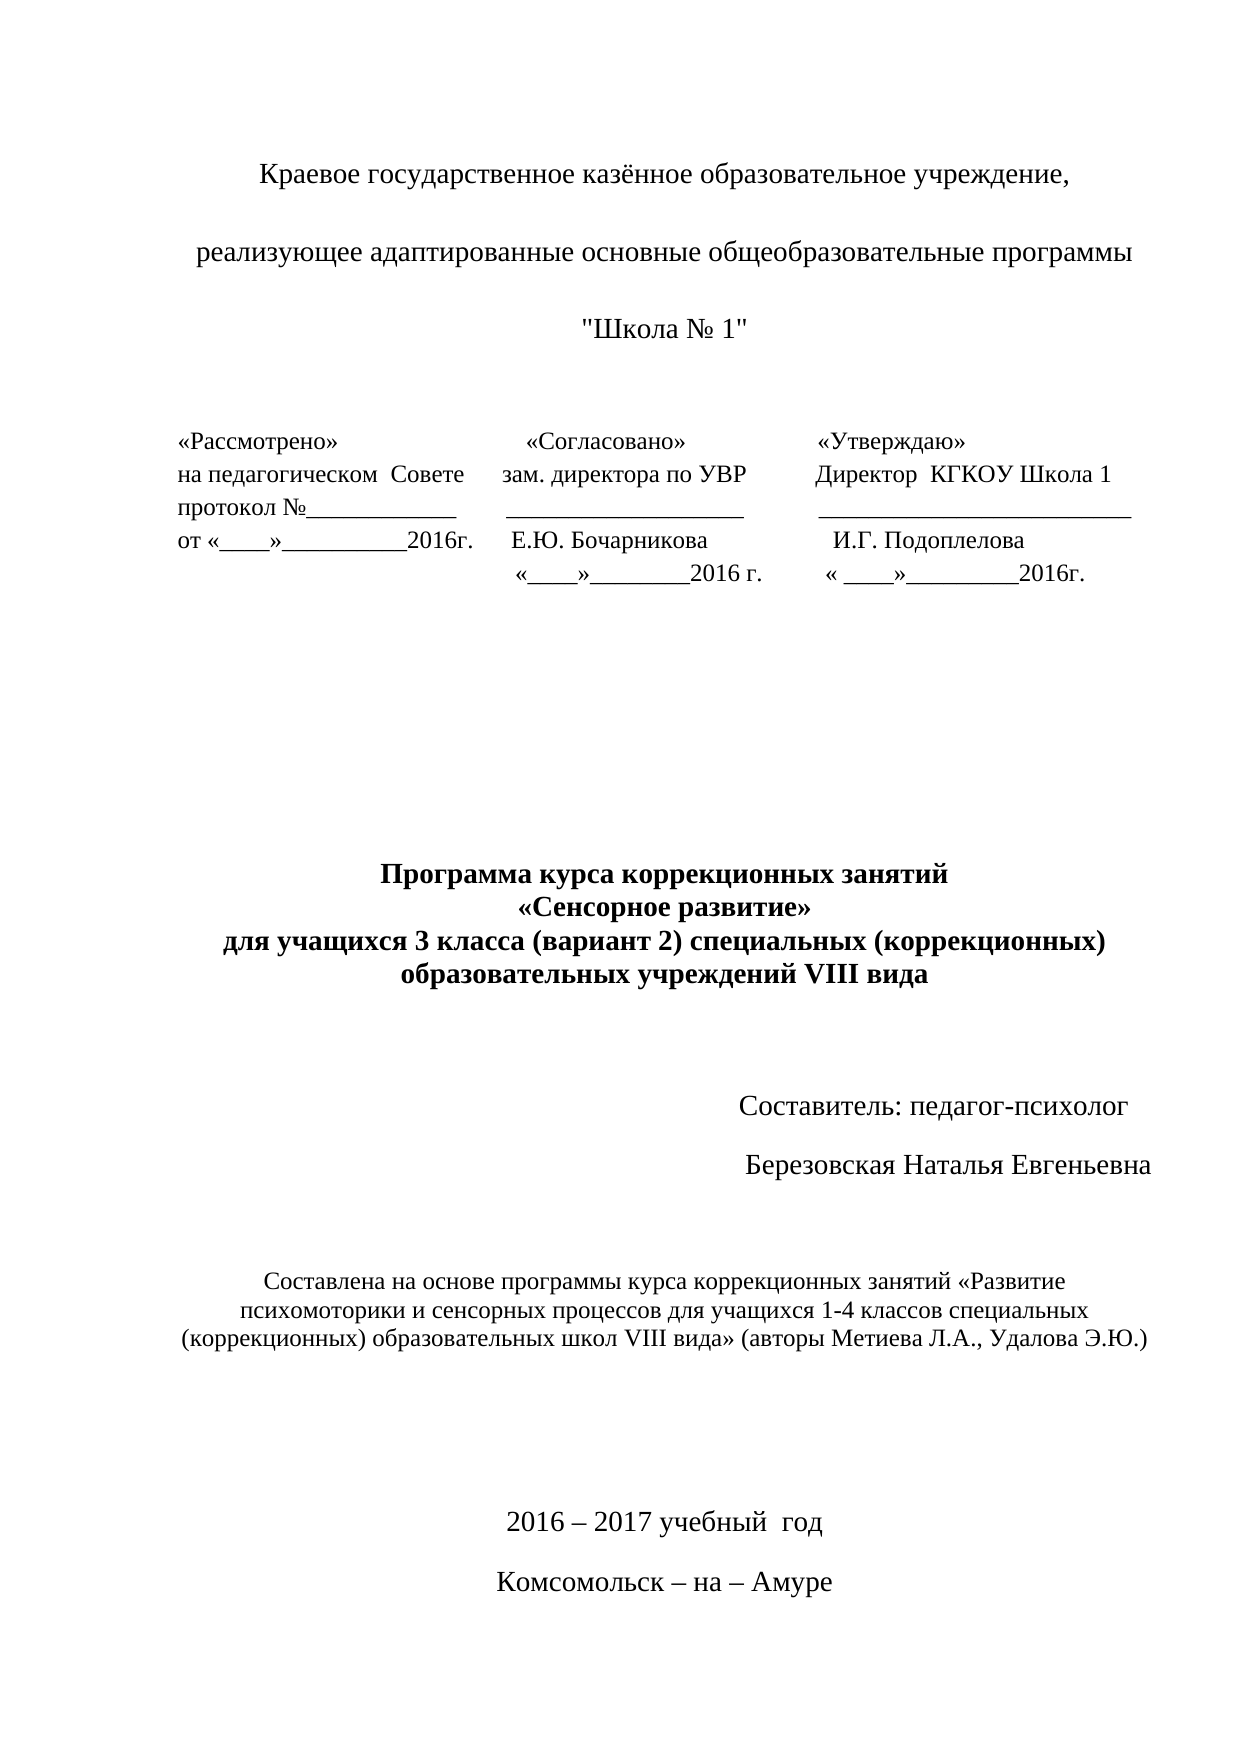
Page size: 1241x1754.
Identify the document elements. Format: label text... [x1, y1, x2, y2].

text Березовская Наталья Евгеньевна [177, 1147, 1152, 1181]
text протокол №____________ ___________________ _________________________ [177, 492, 1152, 521]
text Составлена на основе программы курса коррекционных занятий «Развитие психомоторики и сенсорных процессов для учащихся 1-4 классов специальных (коррекционных) образовательных школ VIII вида» (авторы Метиева Л.А., Удалова Э.Ю.) [177, 1266, 1152, 1352]
text "Школа № 1" [177, 311, 1152, 344]
text на педагогическом Совете зам. директора по УВР Директор КГКОУ Школа 1 [177, 459, 1152, 488]
text для учащихся 3 класса (вариант 2) специальных (коррекционных) [177, 923, 1152, 956]
text реализующее адаптированные основные общеобразовательные программы [177, 234, 1152, 267]
text Комсомольск – на – Амуре [177, 1564, 1152, 1597]
text от «____»__________2016г. Е.Ю. Бочарникова И.Г. Подоплелова [177, 526, 1152, 554]
text Составитель: педагог-психолог [177, 1088, 1152, 1121]
text образовательных учреждений VIII вида [177, 956, 1152, 990]
text «____»________2016 г. « ____»_________2016г. [177, 558, 1152, 587]
text 2016 – 2017 учебный год [177, 1504, 1152, 1538]
text «Сенсорное развитие» [177, 889, 1152, 923]
text «Рассмотрено» «Согласовано» «Утверждаю» [177, 426, 1152, 455]
text Программа курса коррекционных занятий [177, 856, 1152, 889]
text Краевое государственное казённое образовательное учреждение, [177, 157, 1152, 190]
